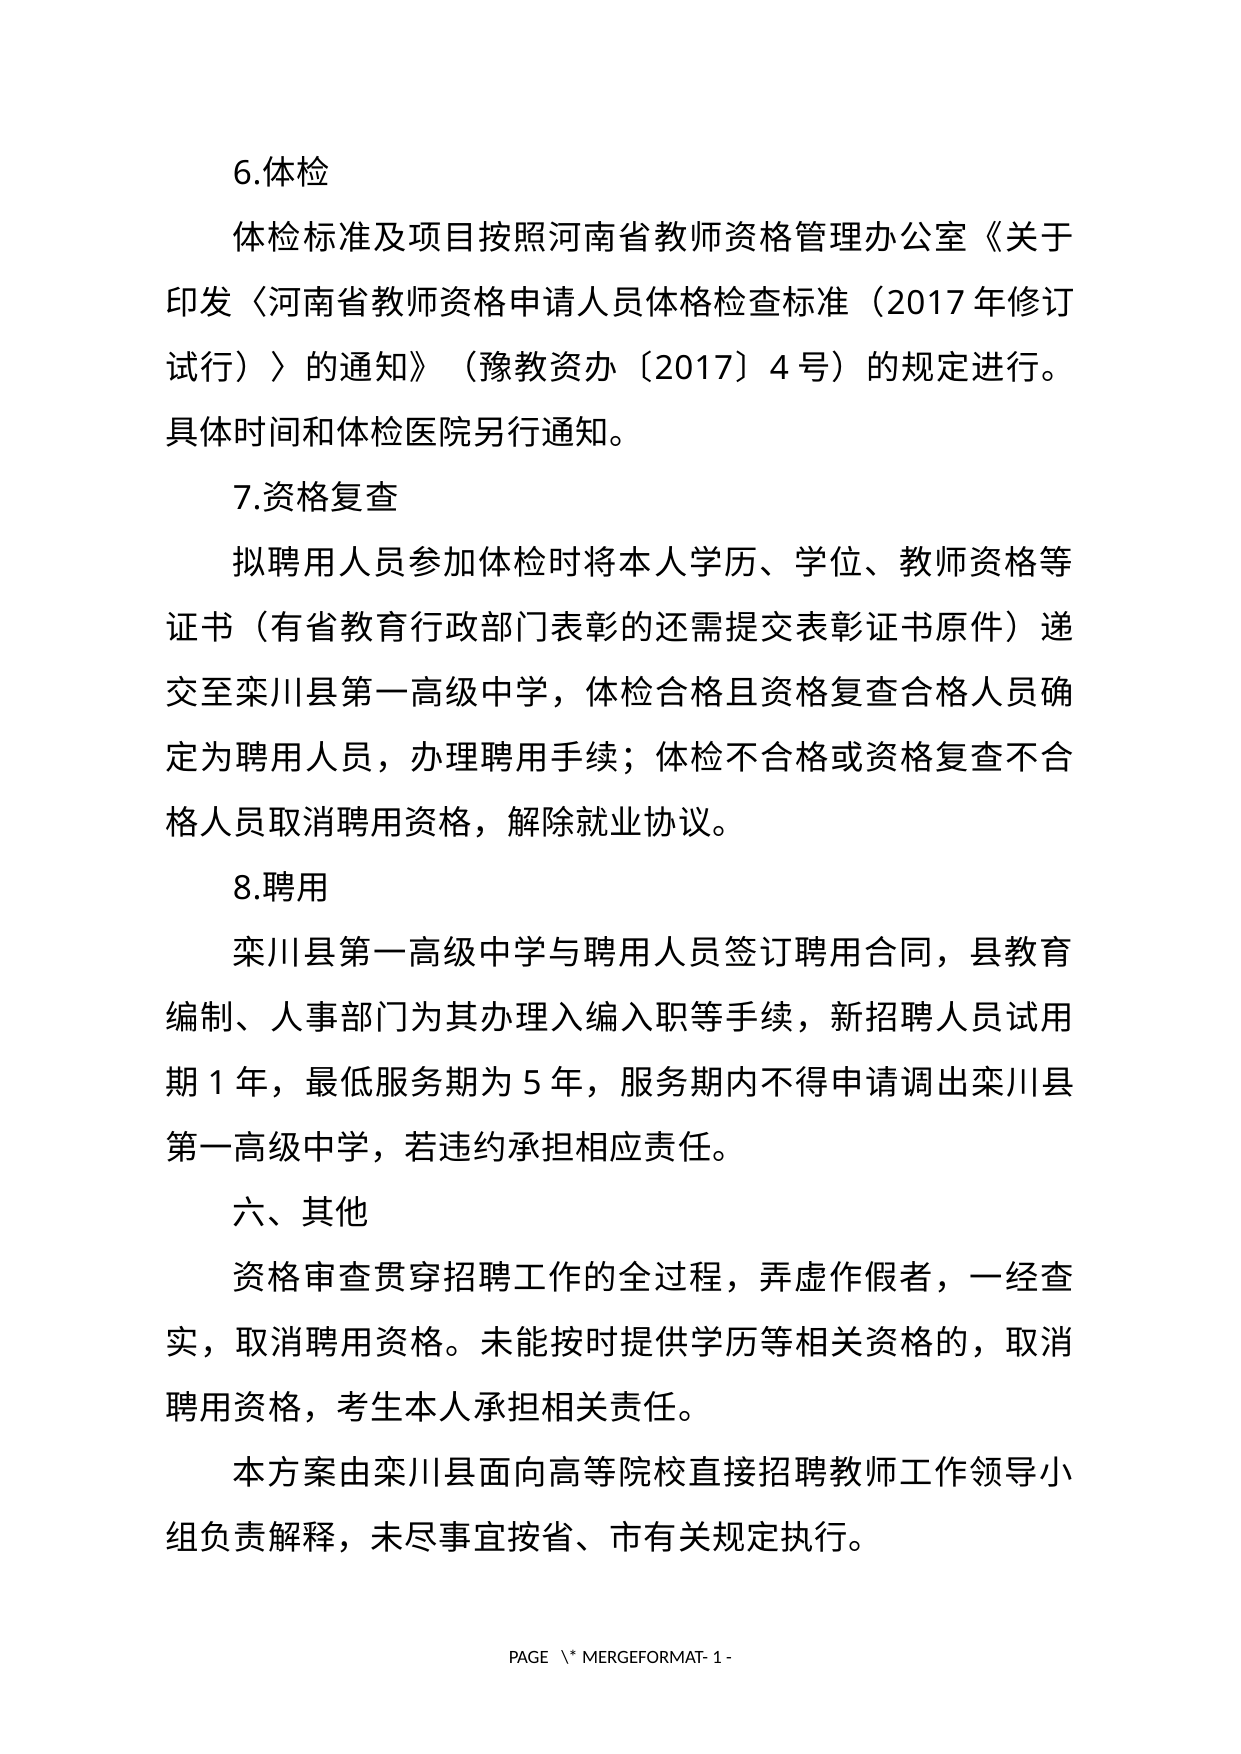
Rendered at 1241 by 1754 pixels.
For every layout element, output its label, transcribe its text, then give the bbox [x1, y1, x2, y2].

text 本方案由栾川县面向高等院校直接招聘教师工作领导小组负责解释，未尽事宜按省、市有关规定执行。 [165, 1437, 1075, 1567]
text 拟聘用人员参加体检时将本人学历、学位、教师资格等证书（有省教育行政部门表彰的还需提交表彰证书原件）递交至栾川县第一高级中学，体检合格且资格复查合格人员确定为聘用人员，办理聘用手续；体检不合格或资格复查不合格人员取消聘用资格，解除就业协议。 [165, 527, 1075, 852]
text 栾川县第一高级中学与聘用人员签订聘用合同，县教育、编制、人事部门为其办理入编入职等手续，新招聘人员试用期1年，最低服务期为5年，服务期内不得申请调出栾川县第一高级中学，若违约承担相应责任。 [165, 917, 1075, 1177]
text 6.体检 [165, 137, 1075, 202]
text 资格审查贯穿招聘工作的全过程，弄虚作假者，一经查实，取消聘用资格。未能按时提供学历等相关资格的，取消聘用资格，考生本人承担相关责任。 [165, 1242, 1075, 1437]
text 体检标准及项目按照河南省教师资格管理办公室《关于印发〈河南省教师资格申请人员体格检查标准（2017年修订试行）〉的通知》（豫教资办〔2017〕4号）的规定进行。具体时间和体检医院另行通知。 [165, 202, 1075, 462]
text 7.资格复查 [165, 462, 1075, 527]
text 8.聘用 [165, 852, 1075, 917]
text 六、其他 [165, 1177, 1075, 1242]
